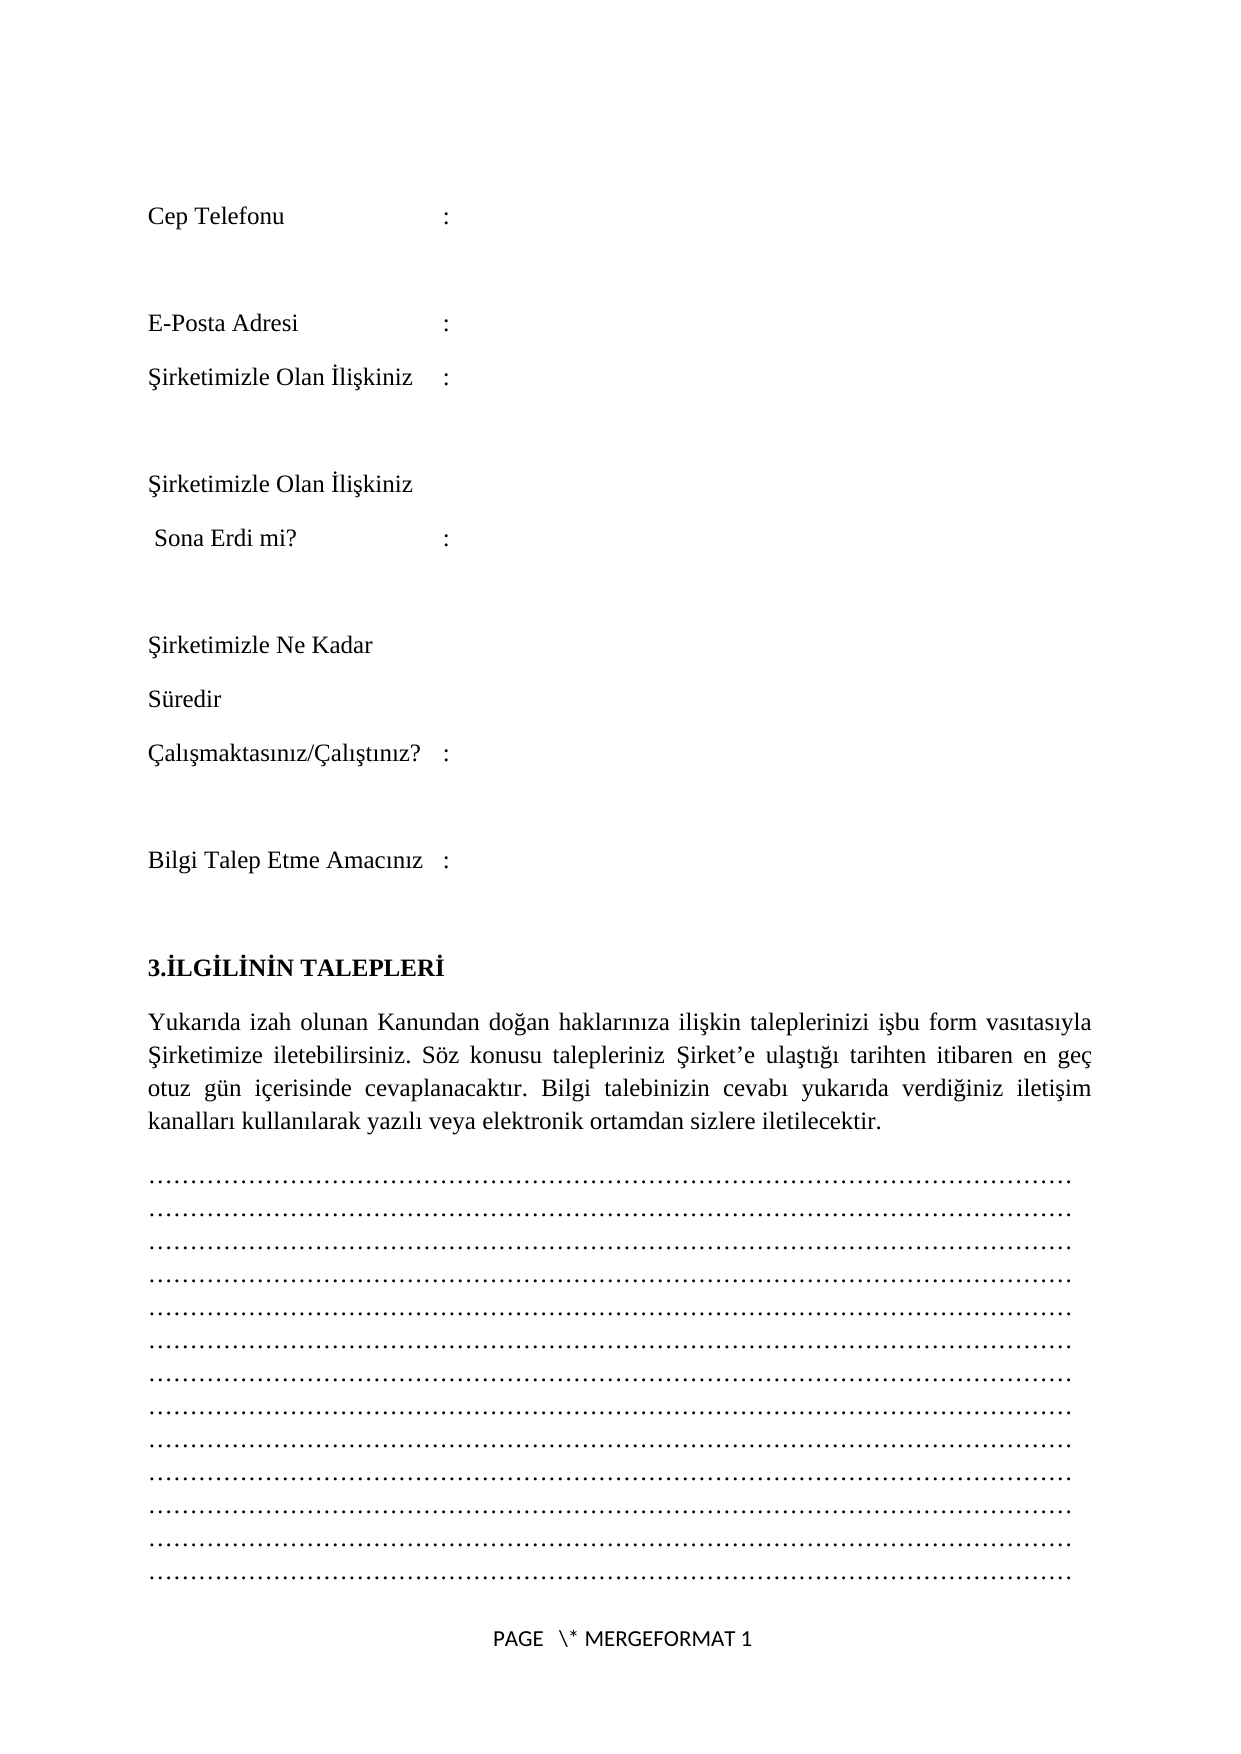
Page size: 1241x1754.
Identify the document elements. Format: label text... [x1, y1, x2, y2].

text Şirketimizle Ne Kadar [148, 630, 1093, 659]
text Şirketimizle Olan İlişkiniz [148, 469, 1093, 498]
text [148, 1160, 1093, 1585]
text Süredir [148, 684, 1093, 713]
text Yukarıda izah olunan Kanundan doğan haklarınıza ilişkin taleplerinizi işbu form vasıtasıyla Şirketimize iletebilirsiniz. Söz konusu talepleriniz Şirket’e ulaştığı tarihten itibaren en geç otuz gün içerisinde cevaplanacaktır. Bilgi talebinizin cevabı yukarıda verdiğiniz iletişim kanalları kullanılarak yazılı veya elektronik ortamdan sizlere iletilecektir. [148, 1007, 1093, 1135]
text Çalışmaktasınız/Çalıştınız? : [148, 738, 1093, 767]
text Sona Erdi mi? : [148, 523, 1093, 552]
text E-Posta Adresi : [148, 308, 1093, 336]
text Bilgi Talep Etme Amacınız : [148, 846, 1093, 874]
text Şirketimizle Olan İlişkiniz : [148, 362, 1093, 390]
text Cep Telefonu : [148, 201, 1093, 229]
text 3.İLGİLİNİN TALEPLERİ [148, 953, 1093, 982]
